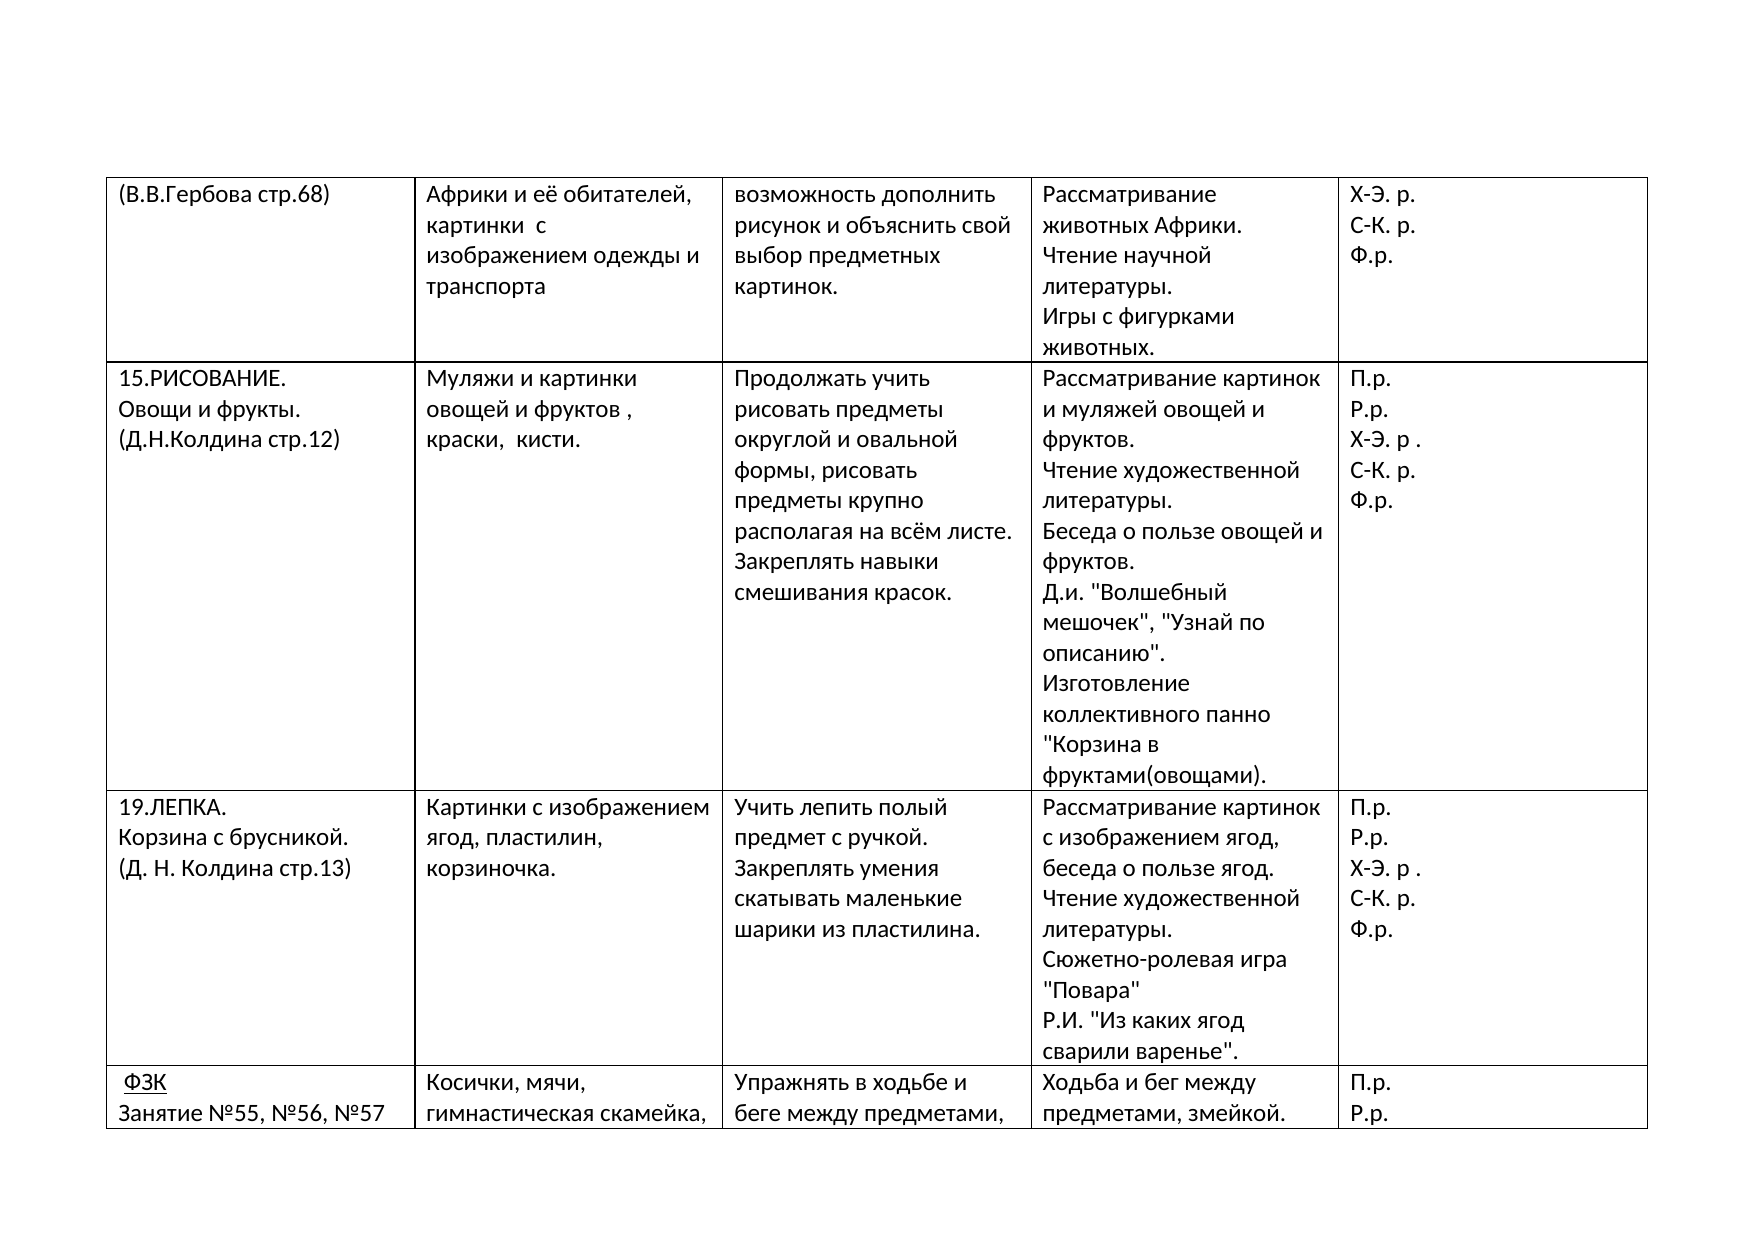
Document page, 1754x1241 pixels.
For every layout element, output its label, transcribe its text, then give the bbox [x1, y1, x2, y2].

table_cell П.р. Р.р. Х-Э. р . С-К. р. Ф.р. [1339, 363, 1647, 790]
table_cell П.р. Р.р. Х-Э. р . С-К. р. Ф.р. [1339, 791, 1647, 1065]
table_cell Продолжать учить рисовать предметы округлой и овальной формы, рисовать предметы крупно располагая на всём листе. Закреплять навыки смешивания красок. [723, 363, 1031, 790]
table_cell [1032, 178, 1338, 361]
table_cell Рассматривание картинок и муляжей овощей и фруктов. Чтение художественной литературы. Беседа о пользе овощей и фруктов. Д.и. "Волшебный мешочек", "Узнай по описанию". Изготовление коллективного панно "Корзина в фруктами(овощами). [1032, 363, 1338, 790]
table_cell 15.РИСОВАНИЕ. Овощи и фрукты. (Д.Н.Колдина стр.12) [107, 363, 414, 790]
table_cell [107, 178, 414, 361]
table_cell Картинки с изображением ягод, пластилин, корзиночка. [416, 791, 722, 1065]
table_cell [1032, 1066, 1338, 1127]
table_cell Муляжи и картинки овощей и фруктов , краски, кисти. [416, 363, 722, 790]
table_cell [416, 1066, 722, 1127]
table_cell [723, 178, 1031, 361]
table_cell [1339, 1066, 1647, 1127]
table_cell Рассматривание картинок с изображением ягод, беседа о пользе ягод. Чтение художественной литературы. Сюжетно-ролевая игра "Повара" Р.И. "Из каких ягод сварили варенье". [1032, 791, 1338, 1065]
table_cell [723, 1066, 1031, 1127]
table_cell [1339, 178, 1647, 361]
table_cell Учить лепить полый предмет с ручкой. Закреплять умения скатывать маленькие шарики из пластилина. [723, 791, 1031, 1065]
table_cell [107, 1066, 414, 1127]
table_cell 19.ЛЕПКА. Корзина с брусникой. (Д. Н. Колдина стр.13) [107, 791, 414, 1065]
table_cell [416, 178, 722, 361]
